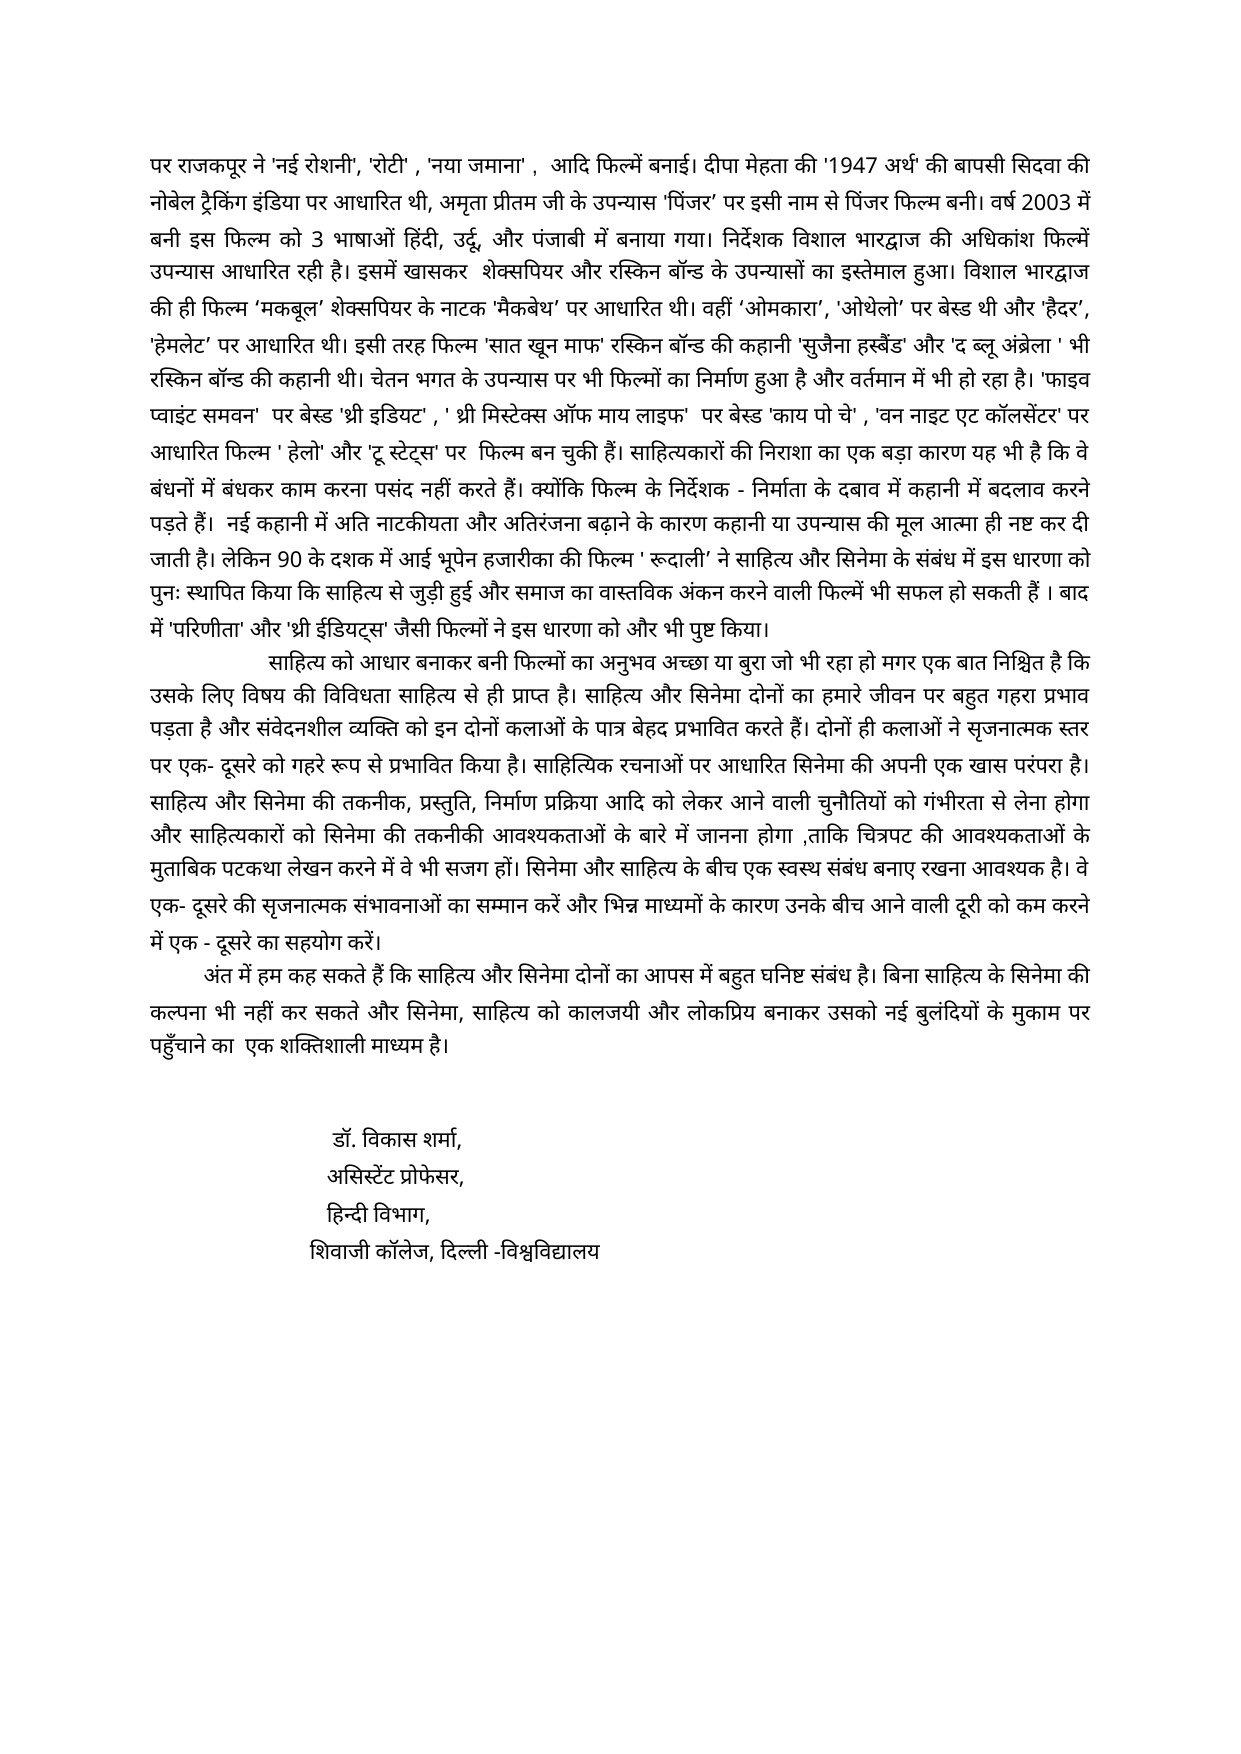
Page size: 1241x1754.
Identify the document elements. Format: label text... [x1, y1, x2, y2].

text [150, 150, 1090, 646]
text साहित्य को आधार बनाकर बनी फिल्मों का अनुभव अच्छा या बुरा जो भी रहा हो मगर एक बात निश्चित है कि उसके लिए विषय की विविधता साहित्य से ही प्राप्त है। साहित्य और सिनेमा दोनों का हमारे जीवन पर बहुत गहरा प्रभाव पड़ता है और संवेदनशील व्यक्ति को इन दोनों कलाओं के पात्र बेहद प्रभावित करते हैं। दोनों ही कलाओं ने सृजनात्मक स्तर पर एक- दूसरे को गहरे रूप से प्रभावित किया है। साहित्यिक रचनाओं पर आधारित सिनेमा की अपनी एक खास परंपरा है। साहित्य और सिनेमा की तकनीक, प्रस्तुति, निर्माण प्रक्रिया आदि को लेकर आने वाली चुनौतियों को गंभीरता से लेना होगा और साहित्यकारों को सिनेमा की तकनीकी आवश्यकताओं के बारे में जानना होगा ,ताकि चित्रपट की आवश्यकताओं के मुताबिक पटकथा लेखन करने में वे भी सजग हों। सिनेमा और साहित्य के बीच एक स्वस्थ संबंध बनाए रखना आवश्यक है। वे एक- दूसरे की सृजनात्मक संभावनाओं का सम्मान करें और भिन्न माध्यमों के कारण उनके बीच आने वाली दूरी को कम करने में एक - दूसरे का सहयोग करें। [150, 651, 1090, 959]
text हिन्दी विभाग, [150, 1198, 1090, 1231]
text असिस्टेंट प्रोफेसर, [150, 1161, 1090, 1194]
text डॉ. विकास शर्मा, [150, 1124, 1090, 1157]
text शिवाजी कॉलेज, दिल्ली -विश्वविद्यालय [150, 1236, 1090, 1268]
text अंत में हम कह सकते हैं कि साहित्य और सिनेमा दोनों का आपस में बहुत घनिष्ट संबंध है। बिना साहित्य के सिनेमा की कल्पना भी नहीं कर सकते और सिनेमा, साहित्य को कालजयी और लोकप्रिय बनाकर उसको नई बुलंदियों के मुकाम पर पहुँचाने का एक शक्तिशाली माध्यम है। [150, 964, 1090, 1062]
